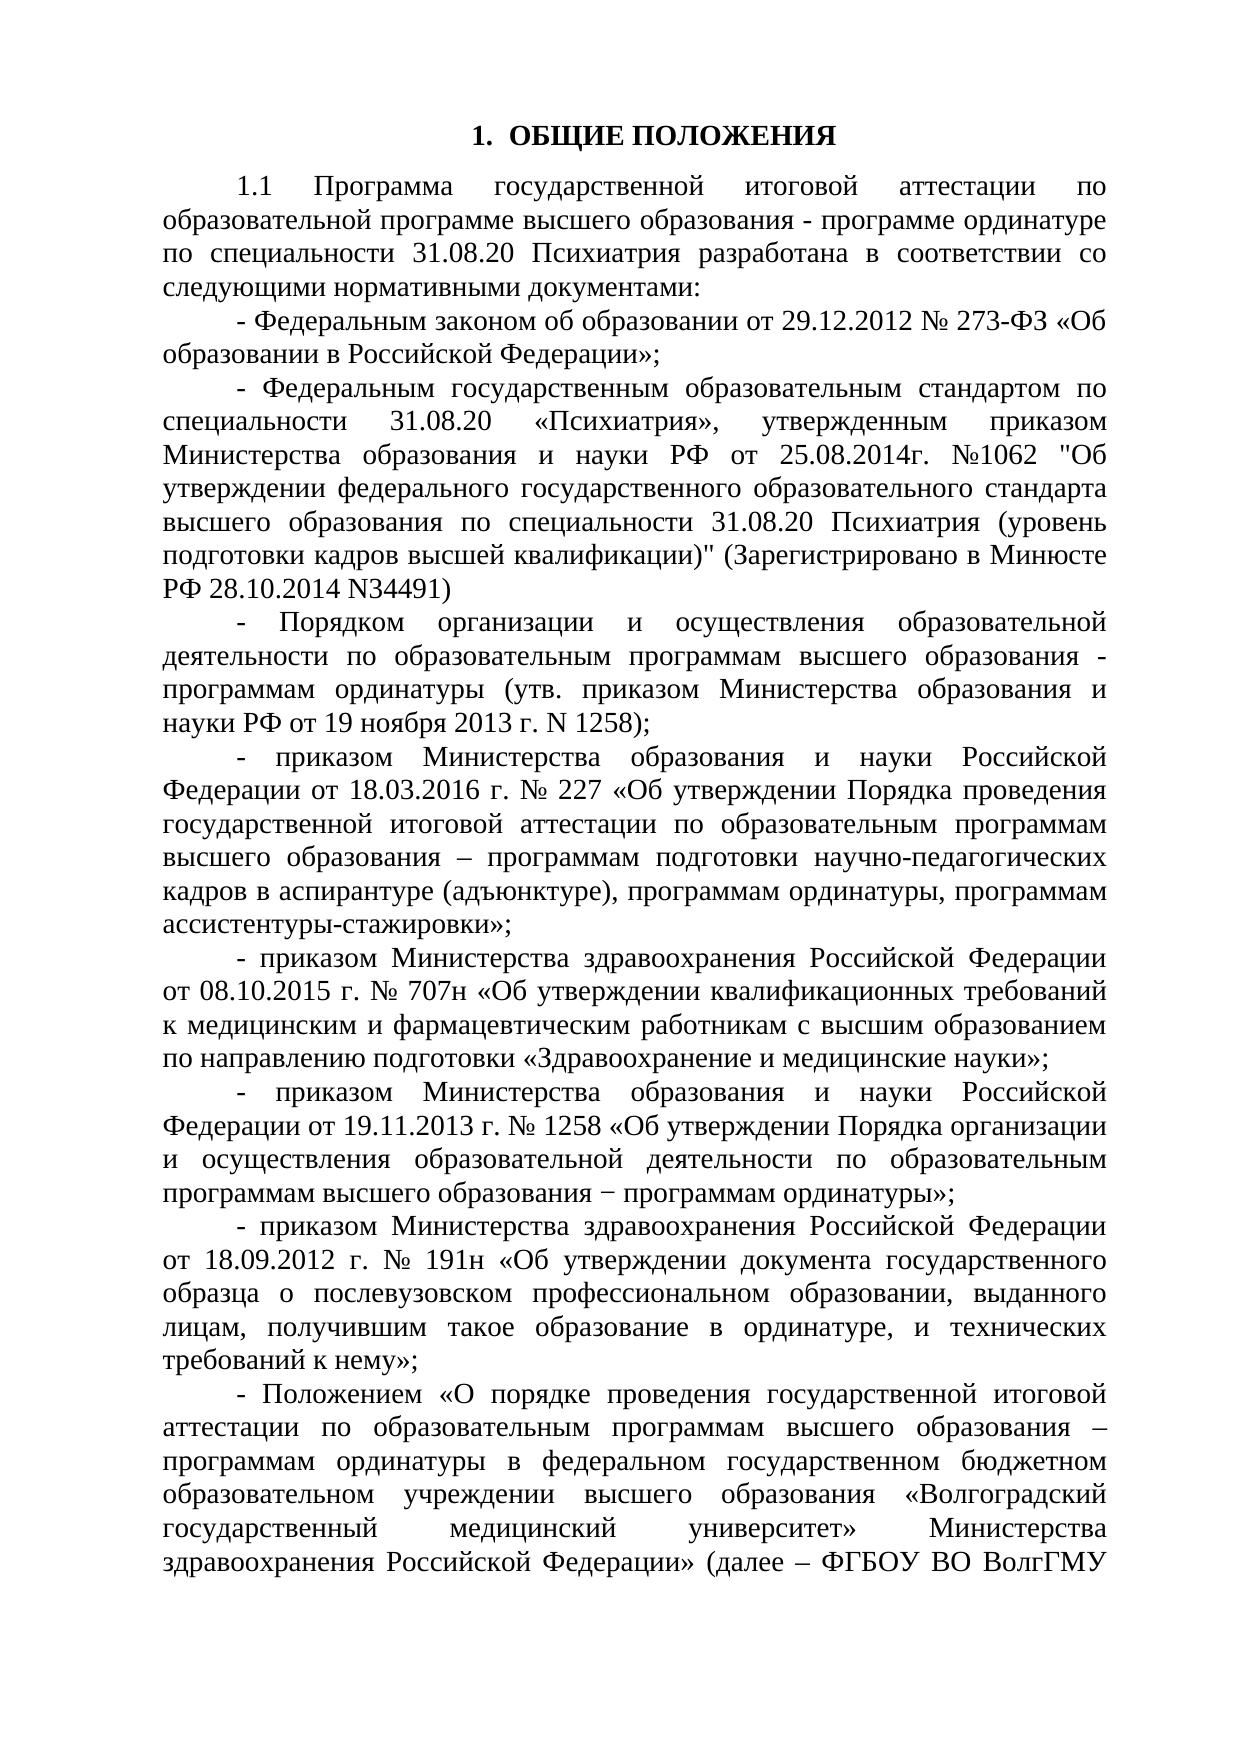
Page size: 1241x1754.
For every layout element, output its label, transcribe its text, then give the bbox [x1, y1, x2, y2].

text - Федеральным законом об образовании от 29.12.2012 № 273-ФЗ «Об образовании в Российской Федерации»; [162, 303, 1107, 370]
text - приказом Министерства здравоохранения Российской Федерации от 18.09.2012 г. № 191н «Об утверждении документа государственного образца о послевузовском профессиональном образовании, выданного лицам, получившим такое образование в ординатуре, и технических требований к нему»; [162, 1208, 1107, 1376]
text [162, 1376, 1107, 1577]
text - Порядком организации и осуществления образовательной деятельности по образовательным программам высшего образования - программам ординатуры (утв. приказом Министерства образования и науки РФ от 19 ноября 2013 г. N 1258); [162, 604, 1107, 739]
text - приказом Министерства образования и науки Российской Федерации от 18.03.2016 г. № 227 «Об утверждении Порядка проведения государственной итоговой аттестации по образовательным программам высшего образования – программам подготовки научно-педагогических кадров в аспирантуре (адъюнктуре), программам ординатуры, программам ассистентуры-стажировки»; [162, 739, 1107, 940]
list Общие положения [200, 118, 1107, 152]
text 1.1 Программа государственной итоговой аттестации по образовательной программе высшего образования - программе ординатуре по специальности 31.08.20 Психиатрия разработана в соответствии со следующими нормативными документами: [162, 168, 1107, 303]
text - приказом Министерства здравоохранения Российской Федерации от 08.10.2015 г. № 707н «Об утверждении квалификационных требований к медицинским и фармацевтическим работникам с высшим образованием по направлению подготовки «Здравоохранение и медицинские науки»; [162, 940, 1107, 1074]
text - Федеральным государственным образовательным стандартом по специальности 31.08.20 «Психиатрия», утвержденным приказом Министерства образования и науки РФ от 25.08.2014г. №1062 "Об утверждении федерального государственного образовательного стандарта высшего образования по специальности 31.08.20 Психиатрия (уровень подготовки кадров высшей квалификации)" (Зарегистрировано в Минюсте РФ 28.10.2014 N34491) [162, 370, 1107, 604]
text - приказом Министерства образования и науки Российской Федерации от 19.11.2013 г. № 1258 «Об утверждении Порядка организации и осуществления образовательной деятельности по образовательным программам высшего образования − программам ординатуры»; [162, 1074, 1107, 1208]
